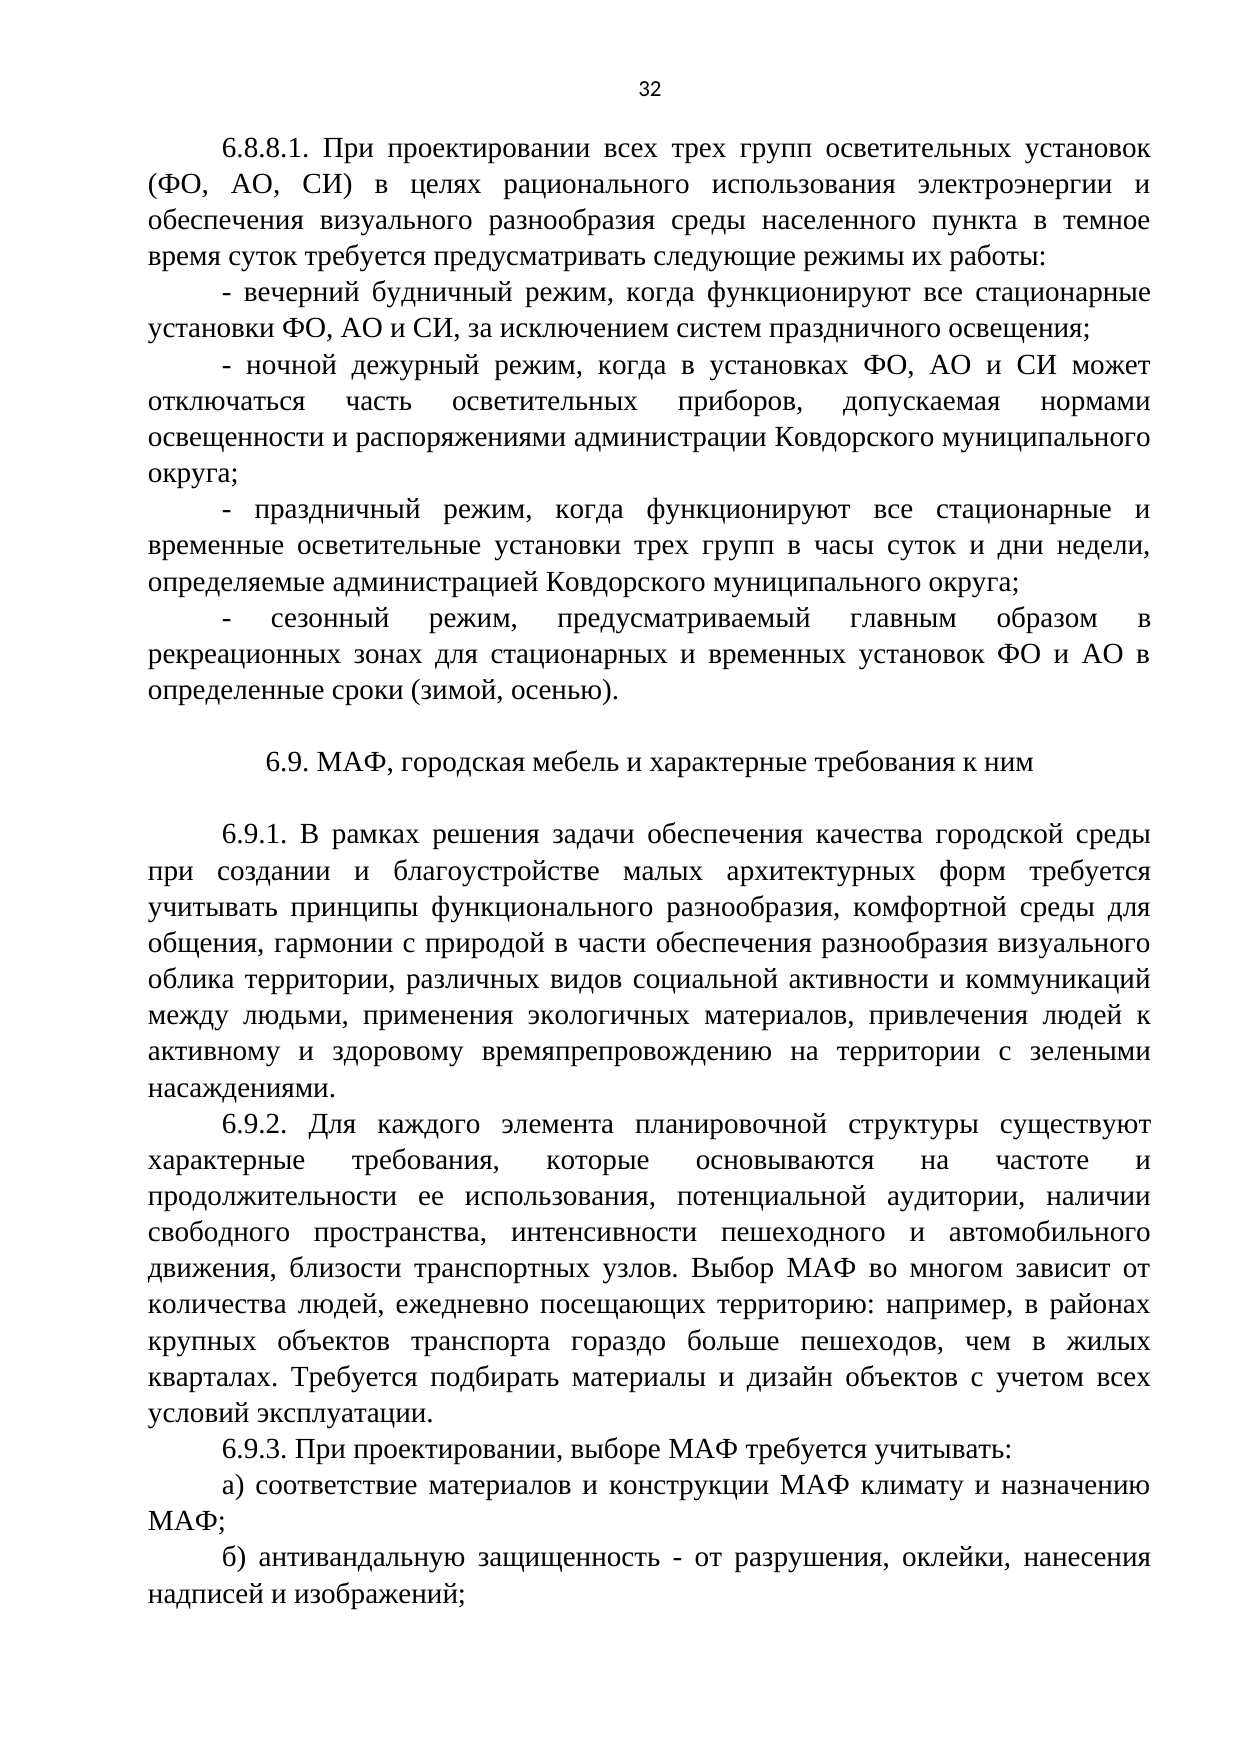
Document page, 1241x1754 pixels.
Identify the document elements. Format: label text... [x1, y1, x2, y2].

text - праздничный режим, когда функционируют все стационарные и временные осветительные установки трех групп в часы суток и дни недели, определяемые администрацией Ковдорского муниципального округа; [148, 491, 1152, 597]
text а) соответствие материалов и конструкции МАФ климату и назначению МАФ; [148, 1467, 1152, 1537]
text 6.9.2. Для каждого элемента планировочной структуры существуют характерные требования, которые основываются на частоте и продолжительности ее использования, потенциальной аудитории, наличии свободного пространства, интенсивности пешеходного и автомобильного движения, близости транспортных узлов. Выбор МАФ во многом зависит от количества людей, ежедневно посещающих территорию: например, в районах крупных объектов транспорта гораздо больше пешеходов, чем в жилых кварталах. Требуется подбирать материалы и дизайн объектов с учетом всех условий эксплуатации. [148, 1106, 1152, 1428]
text 6.9.3. При проектировании, выборе МАФ требуется учитывать: [148, 1431, 1152, 1465]
text б) антивандальную защищенность - от разрушения, оклейки, нанесения надписей и изображений; [148, 1539, 1152, 1609]
text - вечерний будничный режим, когда функционируют все стационарные установки ФО, АО и СИ, за исключением систем праздничного освещения; [148, 274, 1152, 344]
text - сезонный режим, предусматриваемый главным образом в рекреационных зонах для стационарных и временных установок ФО и АО в определенные сроки (зимой, осенью). [148, 600, 1152, 706]
text - ночной дежурный режим, когда в установках ФО, АО и СИ может отключаться часть осветительных приборов, допускаемая нормами освещенности и распоряжениями администрации Ковдорского муниципального округа; [148, 347, 1152, 489]
text 6.9. МАФ, городская мебель и характерные требования к ним [148, 744, 1152, 778]
text 6.8.8.1. При проектировании всех трех групп осветительных установок (ФО, АО, СИ) в целях рационального использования электроэнергии и обеспечения визуального разнообразия среды населенного пункта в темное время суток требуется предусматривать следующие режимы их работы: [148, 130, 1152, 272]
text 6.9.1. В рамках решения задачи обеспечения качества городской среды при создании и благоустройстве малых архитектурных форм требуется учитывать принципы функционального разнообразия, комфортной среды для общения, гармонии с природой в части обеспечения разнообразия визуального облика территории, различных видов социальной активности и коммуникаций между людьми, применения экологичных материалов, привлечения людей к активному и здоровому времяпрепровождению на территории с зелеными насаждениями. [148, 817, 1152, 1103]
